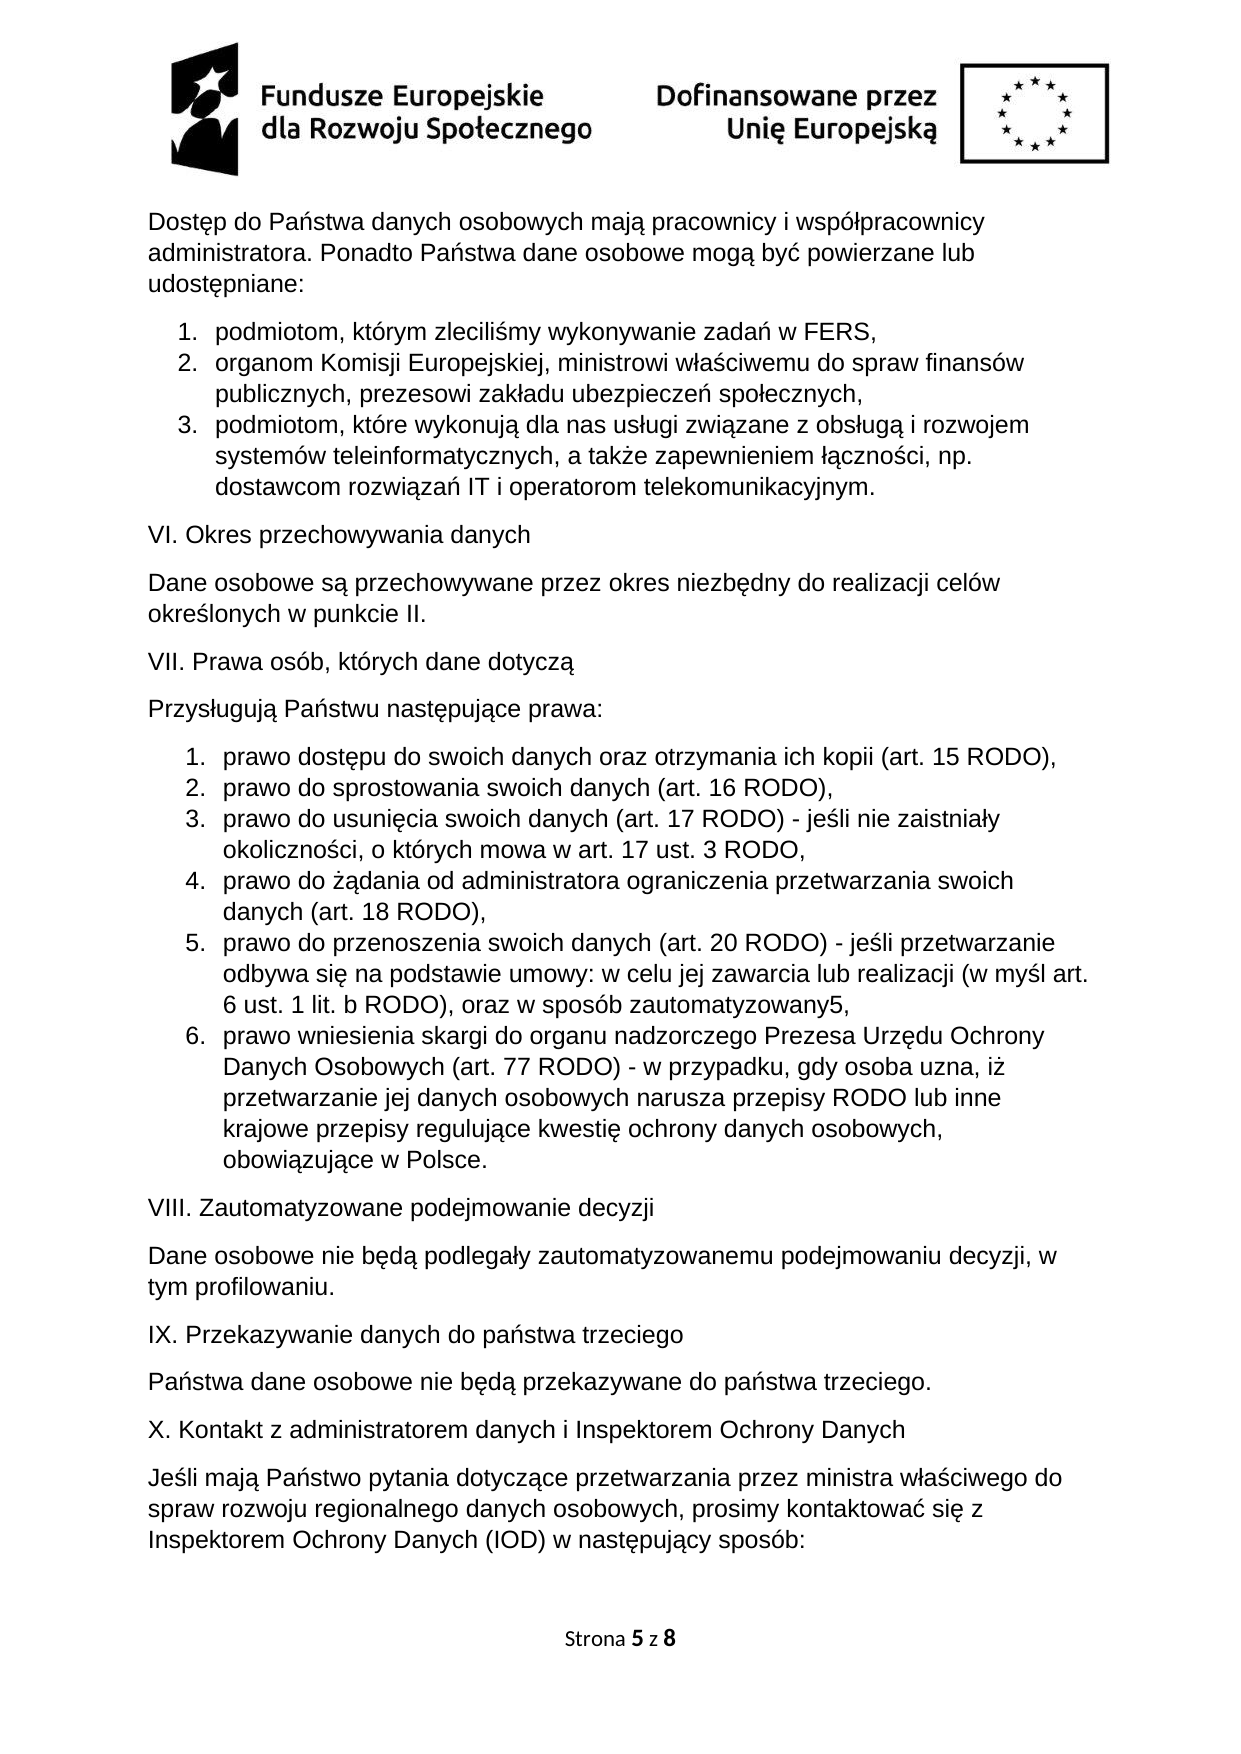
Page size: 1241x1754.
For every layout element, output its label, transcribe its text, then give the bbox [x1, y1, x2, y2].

text Jeśli mają Państwo pytania dotyczące przetwarzania przez ministra właściwego do spraw rozwoju regionalnego danych osobowych, prosimy kontaktować się z Inspektorem Ochrony Danych (IOD) w następujący sposób: [148, 1463, 1093, 1554]
list organom Komisji Europejskiej, ministrowi właściwemu do spraw finansów publicznych, prezesowi zakładu ubezpieczeń społecznych, [177, 348, 1093, 408]
text VII. Prawa osób, których dane dotyczą [148, 647, 1093, 675]
text Państwa dane osobowe nie będą przekazywane do państwa trzeciego. [148, 1367, 1093, 1396]
text X. Kontakt z administratorem danych i Inspektorem Ochrony Danych [148, 1415, 1093, 1444]
text IX. Przekazywanie danych do państwa trzeciego [148, 1320, 1093, 1348]
list prawo wniesienia skargi do organu nadzorczego Prezesa Urzędu Ochrony Danych Osobowych (art. 77 RODO) - w przypadku, gdy osoba uzna, iż przetwarzanie jej danych osobowych narusza przepisy RODO lub inne krajowe przepisy regulujące kwestię ochrony danych osobowych, obowiązujące w Polsce. [185, 1021, 1093, 1174]
list podmiotom, którym zleciliśmy wykonywanie zadań w FERS, [177, 317, 1093, 346]
text VI. Okres przechowywania danych [148, 520, 1093, 549]
list prawo do przenoszenia swoich danych (art. 20 RODO) - jeśli przetwarzanie odbywa się na podstawie umowy: w celu jej zawarcia lub realizacji (w myśl art. 6 ust. 1 lit. b RODO), oraz w sposób zautomatyzowany5, [185, 928, 1093, 1019]
text Przysługują Państwu następujące prawa: [148, 694, 1093, 723]
picture [138, 33, 1138, 184]
list prawo do żądania od administratora ograniczenia przetwarzania swoich danych (art. 18 RODO), [185, 866, 1093, 926]
text Dane osobowe są przechowywane przez okres niezbędny do realizacji celów określonych w punkcie II. [148, 568, 1093, 628]
list prawo dostępu do swoich danych oraz otrzymania ich kopii (art. 15 RODO), [185, 742, 1093, 771]
list prawo do sprostowania swoich danych (art. 16 RODO), [185, 773, 1093, 802]
text Dane osobowe nie będą podlegały zautomatyzowanemu podejmowaniu decyzji, w tym profilowaniu. [148, 1241, 1093, 1301]
list podmiotom, które wykonują dla nas usługi związane z obsługą i rozwojem systemów teleinformatycznych, a także zapewnieniem łączności, np. dostawcom rozwiązań IT i operatorom telekomunikacyjnym. [177, 410, 1093, 501]
list prawo do usunięcia swoich danych (art. 17 RODO) - jeśli nie zaistniały okoliczności, o których mowa w art. 17 ust. 3 RODO, [185, 804, 1093, 864]
text VIII. Zautomatyzowane podejmowanie decyzji [148, 1193, 1093, 1222]
text Dostęp do Państwa danych osobowych mają pracownicy i współpracownicy administratora. Ponadto Państwa dane osobowe mogą być powierzane lub udostępniane: [148, 184, 1093, 298]
